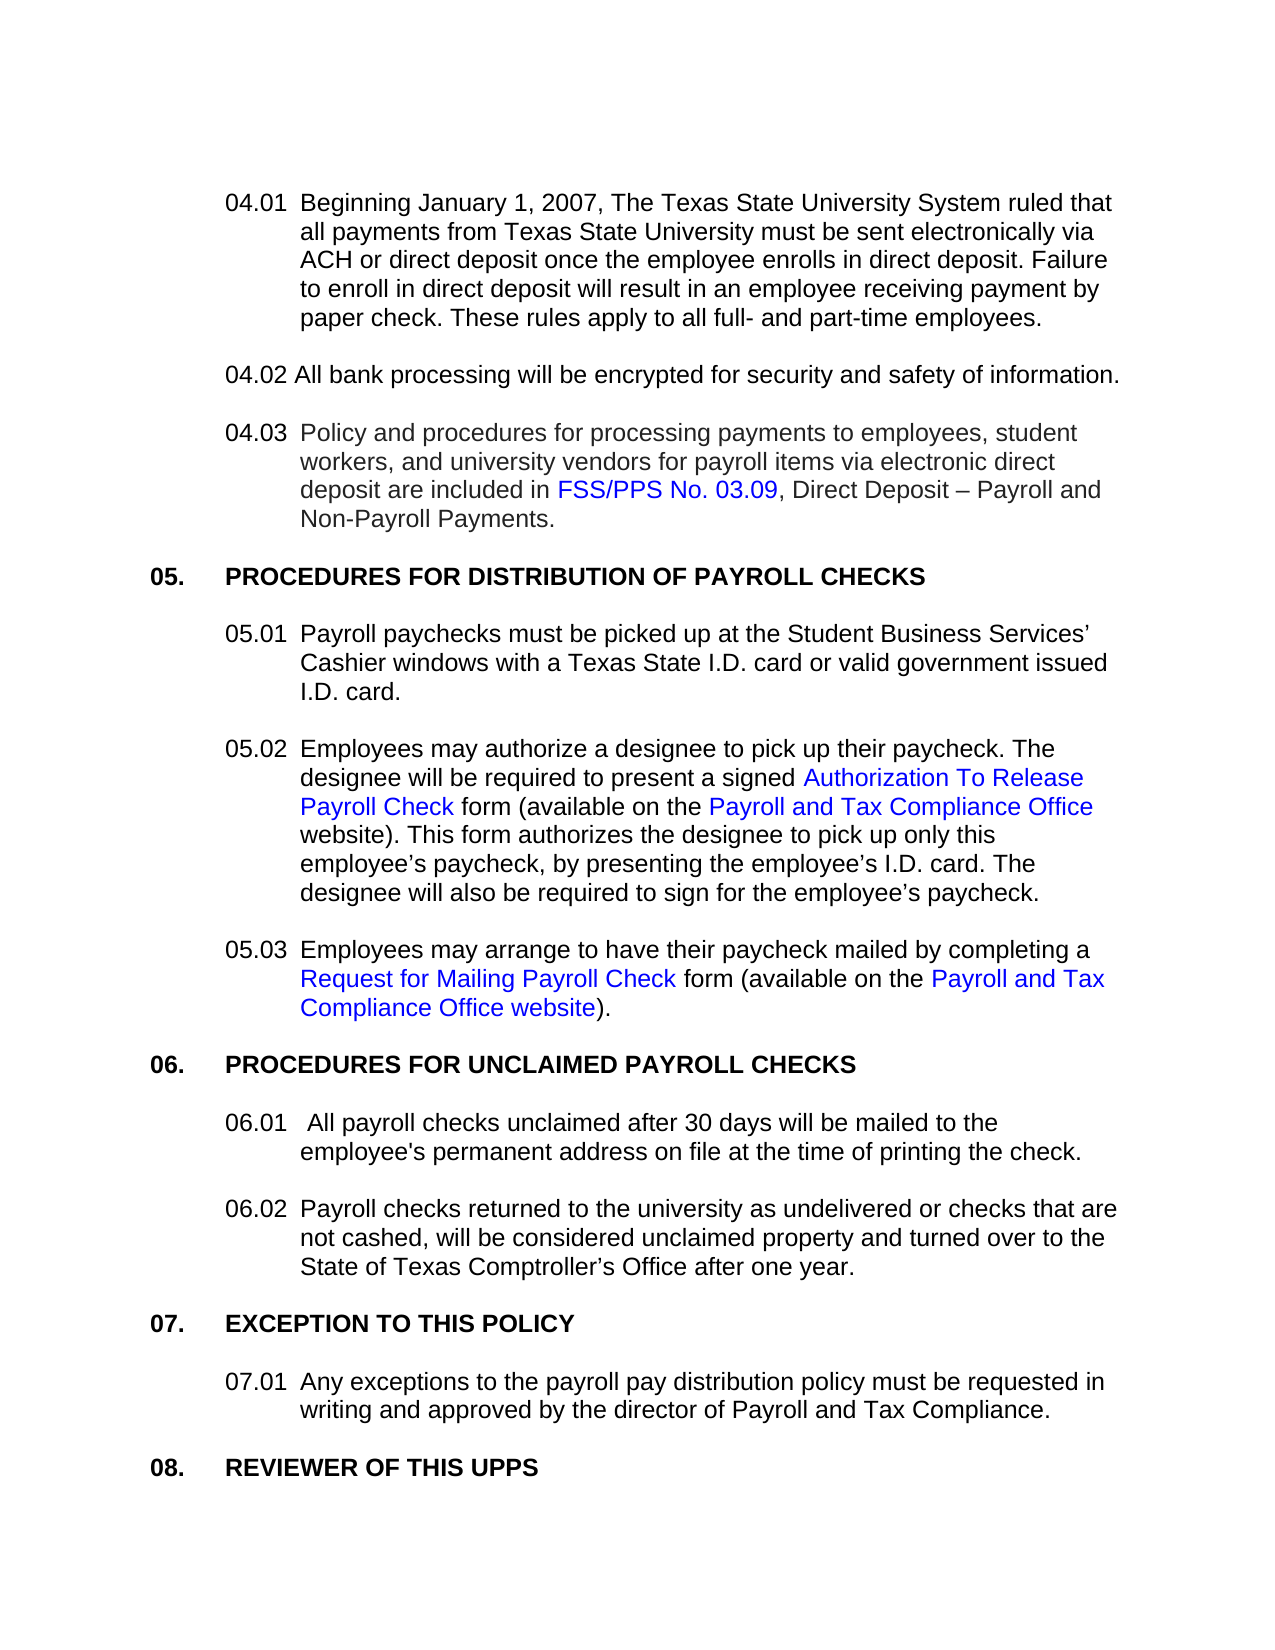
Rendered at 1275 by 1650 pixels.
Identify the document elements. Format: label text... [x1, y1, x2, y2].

text 07.01 Any exceptions to the payroll pay distribution policy must be requested in writing and approved by the director of Payroll and Tax Compliance. [225, 1367, 1125, 1424]
text 05.03 Employees may arrange to have their paycheck mailed by completing a Request for Mailing Payroll Check form (available on the Payroll and Tax Compliance Office website). [225, 935, 1125, 1022]
text 07. EXCEPTION TO THIS POLICY [150, 1309, 1125, 1338]
text 08. REVIEWER OF THIS UPPS [150, 1453, 1125, 1482]
text 04.03 Policy and procedures for processing payments to employees, student workers, and university vendors for payroll items via electronic direct deposit are included in FSS/PPS No. 03.09, Direct Deposit – Payroll and Non-Payroll Payments. [225, 418, 1125, 533]
text 06. PROCEDURES FOR UNCLAIMED PAYROLL CHECKS [150, 1050, 1125, 1079]
text 06.02 Payroll checks returned to the university as undelivered or checks that are not cashed, will be considered unclaimed property and turned over to the State of Texas Comptroller’s Office after one year. [225, 1194, 1125, 1280]
text 06.01 All payroll checks unclaimed after 30 days will be mailed to the employee's permanent address on file at the time of printing the check. [225, 1108, 1125, 1165]
text 04.02 All bank processing will be encrypted for security and safety of information. [225, 360, 1125, 389]
text 04.01 Beginning January 1, 2007, The Texas State University System ruled that all payments from Texas State University must be sent electronically via ACH or direct deposit once the employee enrolls in direct deposit. Failure to enroll in direct deposit will result in an employee receiving payment by paper check. These rules apply to all full- and part-time employees. [225, 188, 1125, 332]
text 05.02 Employees may authorize a designee to pick up their paycheck. The designee will be required to present a signed Authorization To Release Payroll Check form (available on the Payroll and Tax Compliance Office website). This form authorizes the designee to pick up only this employee’s paycheck, by presenting the employee’s I.D. card. The designee will also be required to sign for the employee’s paycheck. [225, 734, 1125, 907]
text 05. PROCEDURES FOR DISTRIBUTION OF PAYROLL CHECKS [150, 562, 1125, 590]
text 05.01 Payroll paychecks must be picked up at the Student Business Services’ Cashier windows with a Texas State I.D. card or valid government issued I.D. card. [225, 619, 1125, 705]
